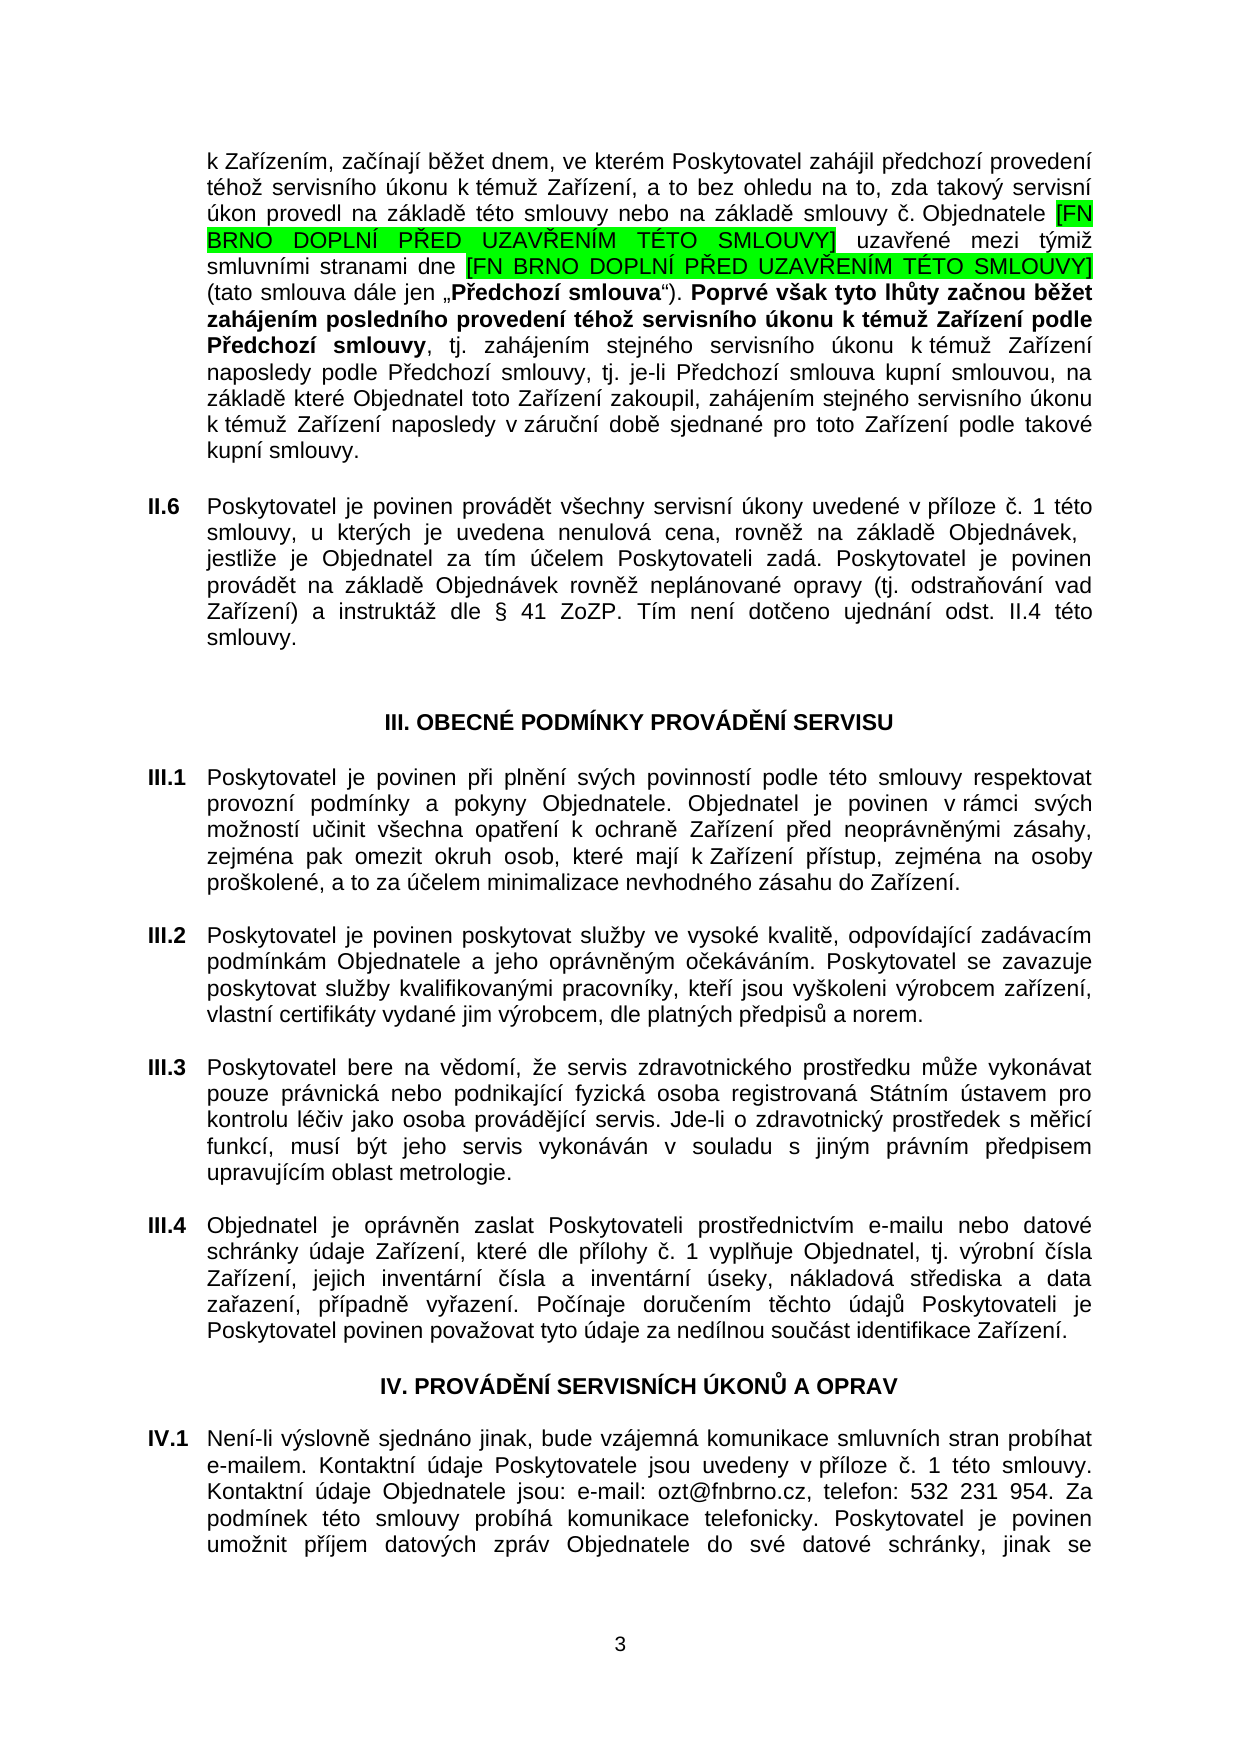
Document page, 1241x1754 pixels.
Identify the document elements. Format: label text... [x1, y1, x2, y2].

text Poskytovatel bere na vědomí, že servis zdravotnického prostředku může vykonávat pouze právnická nebo podnikající fyzická osoba registrovaná Státním ústavem pro kontrolu léčiv jako osoba provádějící servis. Jde-li o zdravotnický prostředek s měřicí funkcí, musí být jeho servis vykonáván v souladu s jiným právním předpisem upravujícím oblast metrologie. [148, 1054, 1093, 1185]
text Poskytovatel je povinen poskytovat služby ve vysoké kvalitě, odpovídající zadávacím podmínkám Objednatele a jeho oprávněným očekáváním. Poskytovatel se zavazuje poskytovat služby kvalifikovanými pracovníky, kteří jsou vyškoleni výrobcem zařízení, vlastní certifikáty vydané jim výrobcem, dle platných předpisů a norem. [148, 922, 1093, 1027]
subtitle Provádění servisních úkonů a oprav [185, 1370, 1093, 1399]
text Poskytovatel je povinen při plnění svých povinností podle této smlouvy respektovat provozní podmínky a pokyny Objednatele. Objednatel je povinen v rámci svých možností učinit všechna opatření k ochraně Zařízení před neoprávněnými zásahy, zejména pak omezit okruh osob, které mají k Zařízení přístup, zejména na osoby proškolené, a to za účelem minimalizace nevhodného zásahu do Zařízení. [148, 764, 1093, 896]
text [148, 1425, 1093, 1557]
text Poskytovatel je povinen provádět všechny servisní úkony uvedené v příloze č. 1 této smlouvy, u kterých je uvedena nenulová cena, rovněž na základě Objednávek, jestliže je Objednatel za tím účelem Poskytovateli zadá. Poskytovatel je povinen provádět na základě Objednávek rovněž neplánované opravy (tj. odstraňování vad Zařízení) a instruktáž dle § 41 ZoZP. Tím není dotčeno ujednání odst. II.4 této smlouvy. [148, 493, 1093, 651]
subtitle Obecné podmínky provádění servisu [185, 706, 1093, 735]
text Objednatel je oprávněn zaslat Poskytovateli prostřednictvím e-mailu nebo datové schránky údaje Zařízení, které dle přílohy č. 1 vyplňuje Objednatel, tj. výrobní čísla Zařízení, jejich inventární čísla a inventární úseky, nákladová střediska a data zařazení, případně vyřazení. Počínaje doručením těchto údajů Poskytovateli je Poskytovatel povinen považovat tyto údaje za nedílnou součást identifikace Zařízení. [148, 1212, 1093, 1343]
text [148, 148, 1093, 464]
